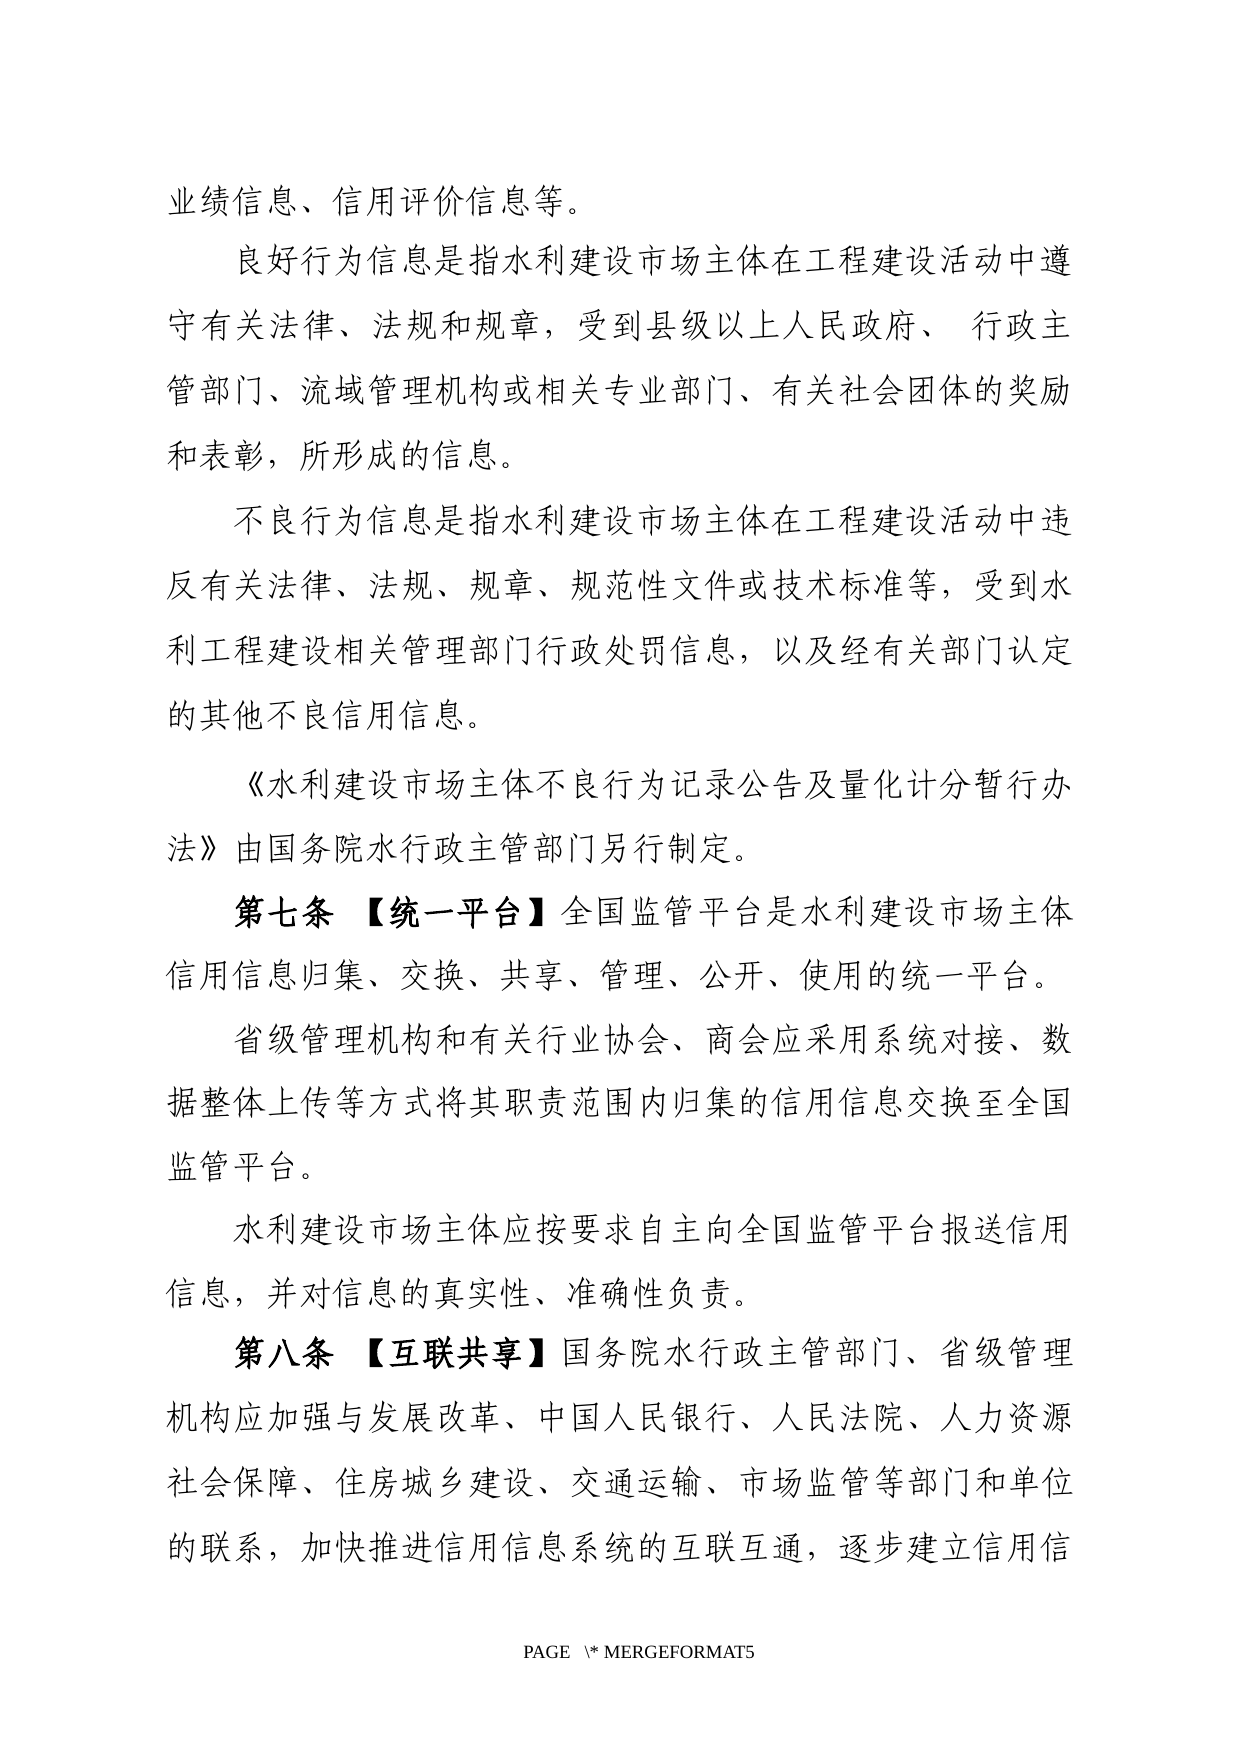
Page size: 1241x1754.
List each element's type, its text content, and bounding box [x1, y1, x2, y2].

text 不良行为信息是指水利建设市场主体在工程建设活动中违反有关法律、法规、规章、规范性文件或技术标准等，受到水利工程建设相关管理部门行政处罚信息，以及经有关部门认定的其他不良信用信息。 [165, 486, 1075, 746]
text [165, 1318, 1075, 1578]
text 第七条 【统一平台】全国监管平台是水利建设市场主体信用信息归集、交换、共享、管理、公开、使用的统一平台。 [165, 873, 1075, 1000]
text 良好行为信息是指水利建设市场主体在工程建设活动中遵守有关法律、法规和规章，受到县级以上人民政府、 行政主管部门、流域管理机构或相关专业部门、有关社会团体的奖励和表彰，所形成的信息。 [165, 226, 1075, 486]
text 省级管理机构和有关行业协会、商会应采用系统对接、数据整体上传等方式将其职责范围内归集的信用信息交换至全国监管平台。 [165, 1000, 1075, 1191]
text 《水利建设市场主体不良行为记录公告及量化计分暂行办法》由国务院水行政主管部门另行制定。 [165, 746, 1075, 873]
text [165, 162, 1075, 226]
text 水利建设市场主体应按要求自主向全国监管平台报送信用信息，并对信息的真实性、准确性负责。 [165, 1191, 1075, 1318]
